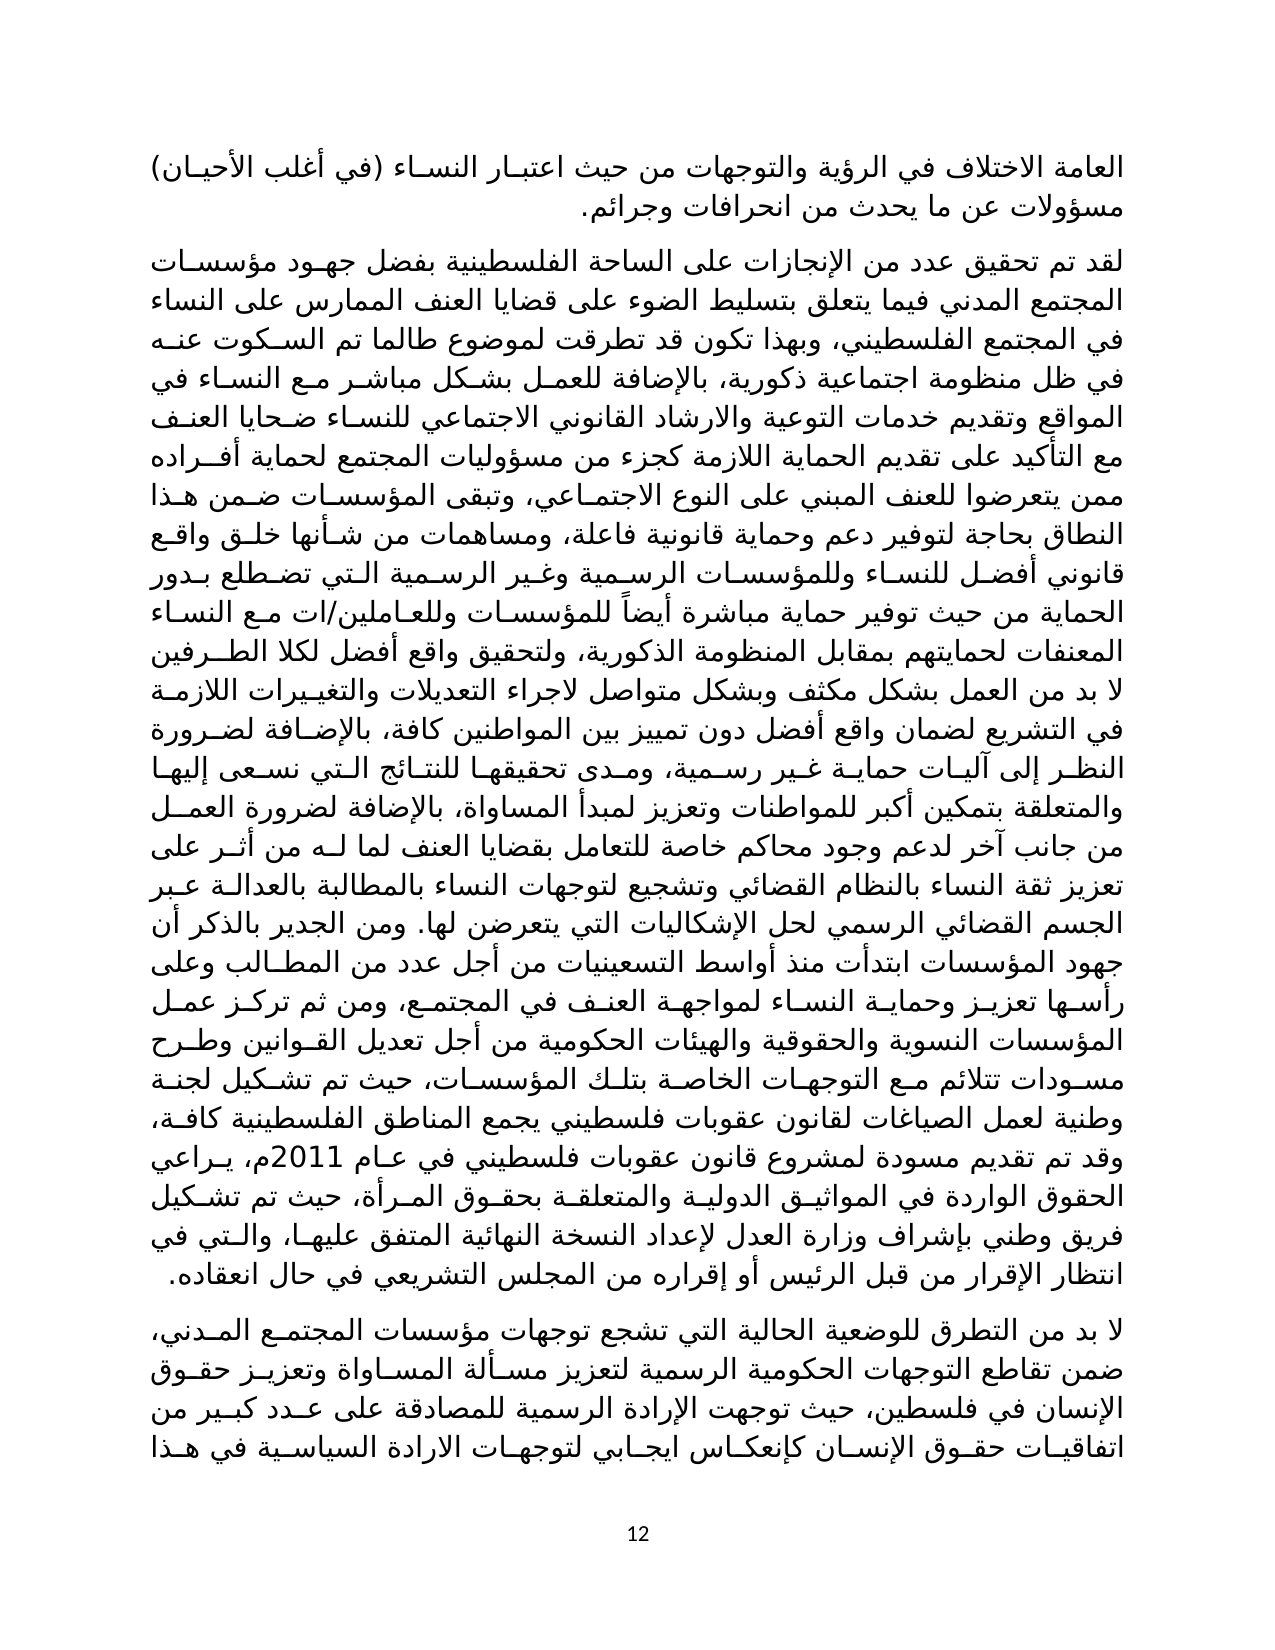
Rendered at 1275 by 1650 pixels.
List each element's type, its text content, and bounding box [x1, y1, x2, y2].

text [150, 1313, 1125, 1464]
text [150, 150, 1125, 223]
text لقد تم تحقيق عدد من الإنجازات على الساحة الفلسطينية بفضل جهود مؤسسات المجتمع المدني فيما يتعلق بتسليط الضوء على قضايا العنف الممارس على النساء في المجتمع الفلسطيني، وبهذا تكون قد تطرقت لموضوع طالما تم السكوت عنه في ظل منظومة اجتماعية ذكورية، بالإضافة للعمل بشكل مباشر مع النساء في المواقع وتقديم خدمات التوعية والارشاد القانوني الاجتماعي للنساء ضحايا العنف مع التأكيد على تقديم الحماية اللازمة كجزء من مسؤوليات المجتمع لحماية أفراده ممن يتعرضوا للعنف المبني على النوع الاجتماعي، وتبقى المؤسسات ضمن هذا النطاق بحاجة لتوفير دعم وحماية قانونية فاعلة، ومساهمات من شأنها خلق واقع قانوني أفضل للنساء وللمؤسسات الرسمية وغير الرسمية التي تضطلع بدور الحماية من حيث توفير حماية مباشرة أيضاً للمؤسسات وللعاملين/ات مع النساء المعنفات لحمايتهم بمقابل المنظومة الذكورية، ولتحقيق واقع أفضل لكلا الطرفين لا بد من العمل بشكل مكثف وبشكل متواصل لاجراء التعديلات والتغييرات اللازمة في التشريع لضمان واقع أفضل دون تمييز بين المواطنين كافة، بالإضافة لضرورة النظر إلى آليات حماية غير رسمية، ومدى تحقيقها للنتائج التي نسعى إليها والمتعلقة بتمكين أكبر للمواطنات وتعزيز لمبدأ المساواة، بالإضافة لضرورة العمل من جانب آخر لدعم وجود محاكم خاصة للتعامل بقضايا العنف لما له من أثر على تعزيز ثقة النساء بالنظام القضائي وتشجيع لتوجهات النساء بالمطالبة بالعدالة عبر الجسم القضائي الرسمي لحل الإشكاليات التي يتعرضن لها. ومن الجدير بالذكر أن جهود المؤسسات ابتدأت منذ أواسط التسعينيات من أجل عدد من المطالب وعلى رأسها تعزيز وحماية النساء لمواجهة العنف في المجتمع، ومن ثم تركز عمل المؤسسات النسوية والحقوقية والهيئات الحكومية من أجل تعديل القوانين وطرح مسودات تتلائم مع التوجهات الخاصة بتلك المؤسسات، حيث تم تشكيل لجنة وطنية لعمل الصياغات لقانون عقوبات فلسطيني يجمع المناطق الفلسطينية كافة، وقد تم تقديم مسودة لمشروع قانون عقوبات فلسطيني في عام 2011م، يراعي الحقوق الواردة في المواثيق الدولية والمتعلقة بحقوق المرأة، حيث تم تشكيل فريق وطني بإشراف وزارة العدل لإعداد النسخة النهائية المتفق عليها، والتي في انتظار الإقرار من قبل الرئيس أو إقراره من المجلس التشريعي في حال انعقاده. [150, 244, 1125, 1291]
